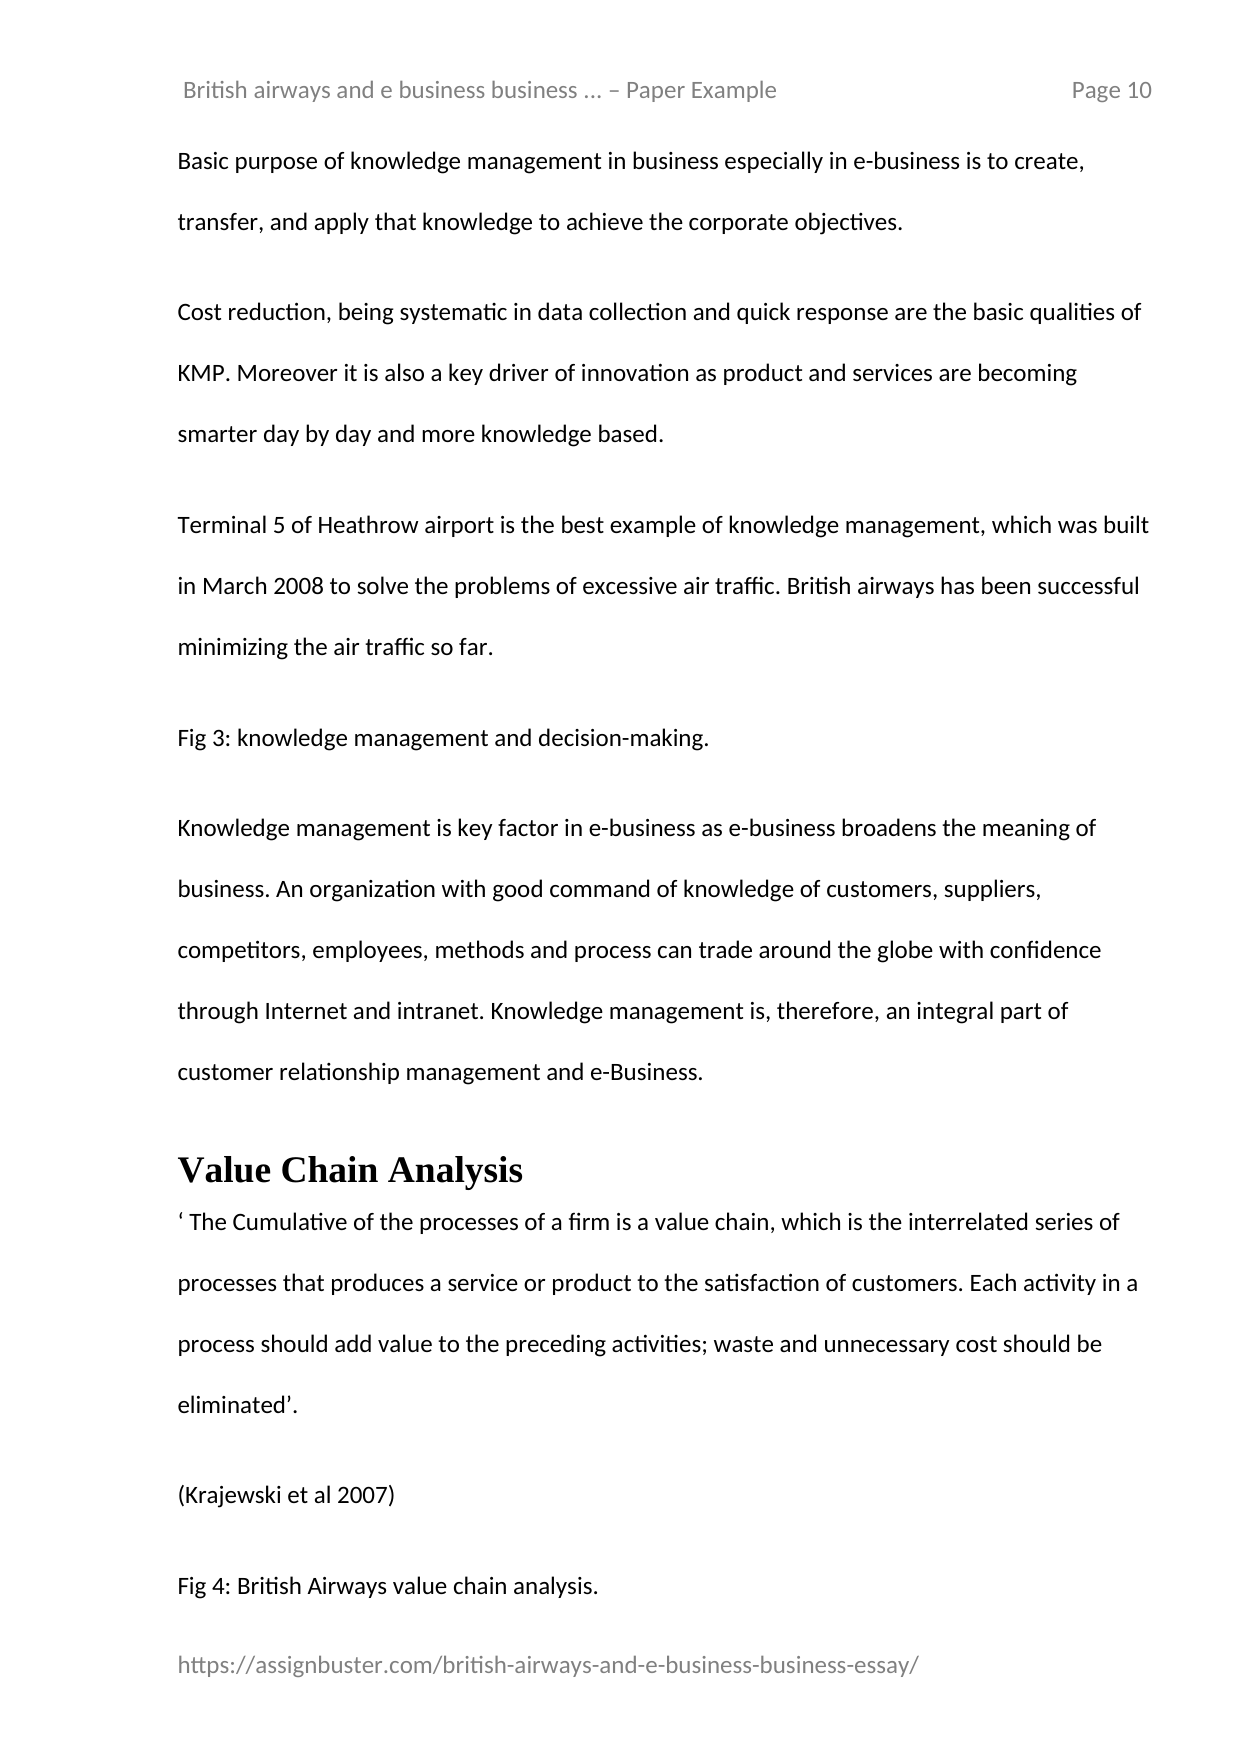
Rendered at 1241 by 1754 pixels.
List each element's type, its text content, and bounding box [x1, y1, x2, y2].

text Fig 3: knowledge management and decision-making. [177, 722, 1152, 752]
text (Krajewski et al 2007) [177, 1480, 1152, 1510]
subtitle Value Chain Analysis [177, 1147, 1152, 1190]
text Cost reduction, being systematic in data collection and quick response are the basic qualities of KMP. Moreover it is also a key driver of innovation as product and services are becoming smarter day by day and more knowledge based. [177, 297, 1152, 449]
text Knowledge management is key factor in e-business as e-business broadens the meaning of business. An organization with good command of knowledge of customers, suppliers, competitors, employees, methods and process can trade around the globe with confidence through Internet and intranet. Knowledge management is, therefore, an integral part of customer relationship management and e-Business. [177, 812, 1152, 1087]
text Basic purpose of knowledge management in business especially in e-business is to create, transfer, and apply that knowledge to achieve the corporate objectives. [177, 145, 1152, 237]
text Fig 4: British Airways value chain analysis. [177, 1570, 1152, 1601]
text ‘ The Cumulative of the processes of a firm is a value chain, which is the interrelated series of processes that produces a service or product to the satisfaction of customers. Each activity in a process should add value to the preceding activities; waste and unnecessary cost should be eliminated’. [177, 1206, 1152, 1420]
text Terminal 5 of Heathrow airport is the best example of knowledge management, which was built in March 2008 to solve the problems of excessive air traffic. British airways has been successful minimizing the air traffic so far. [177, 509, 1152, 662]
